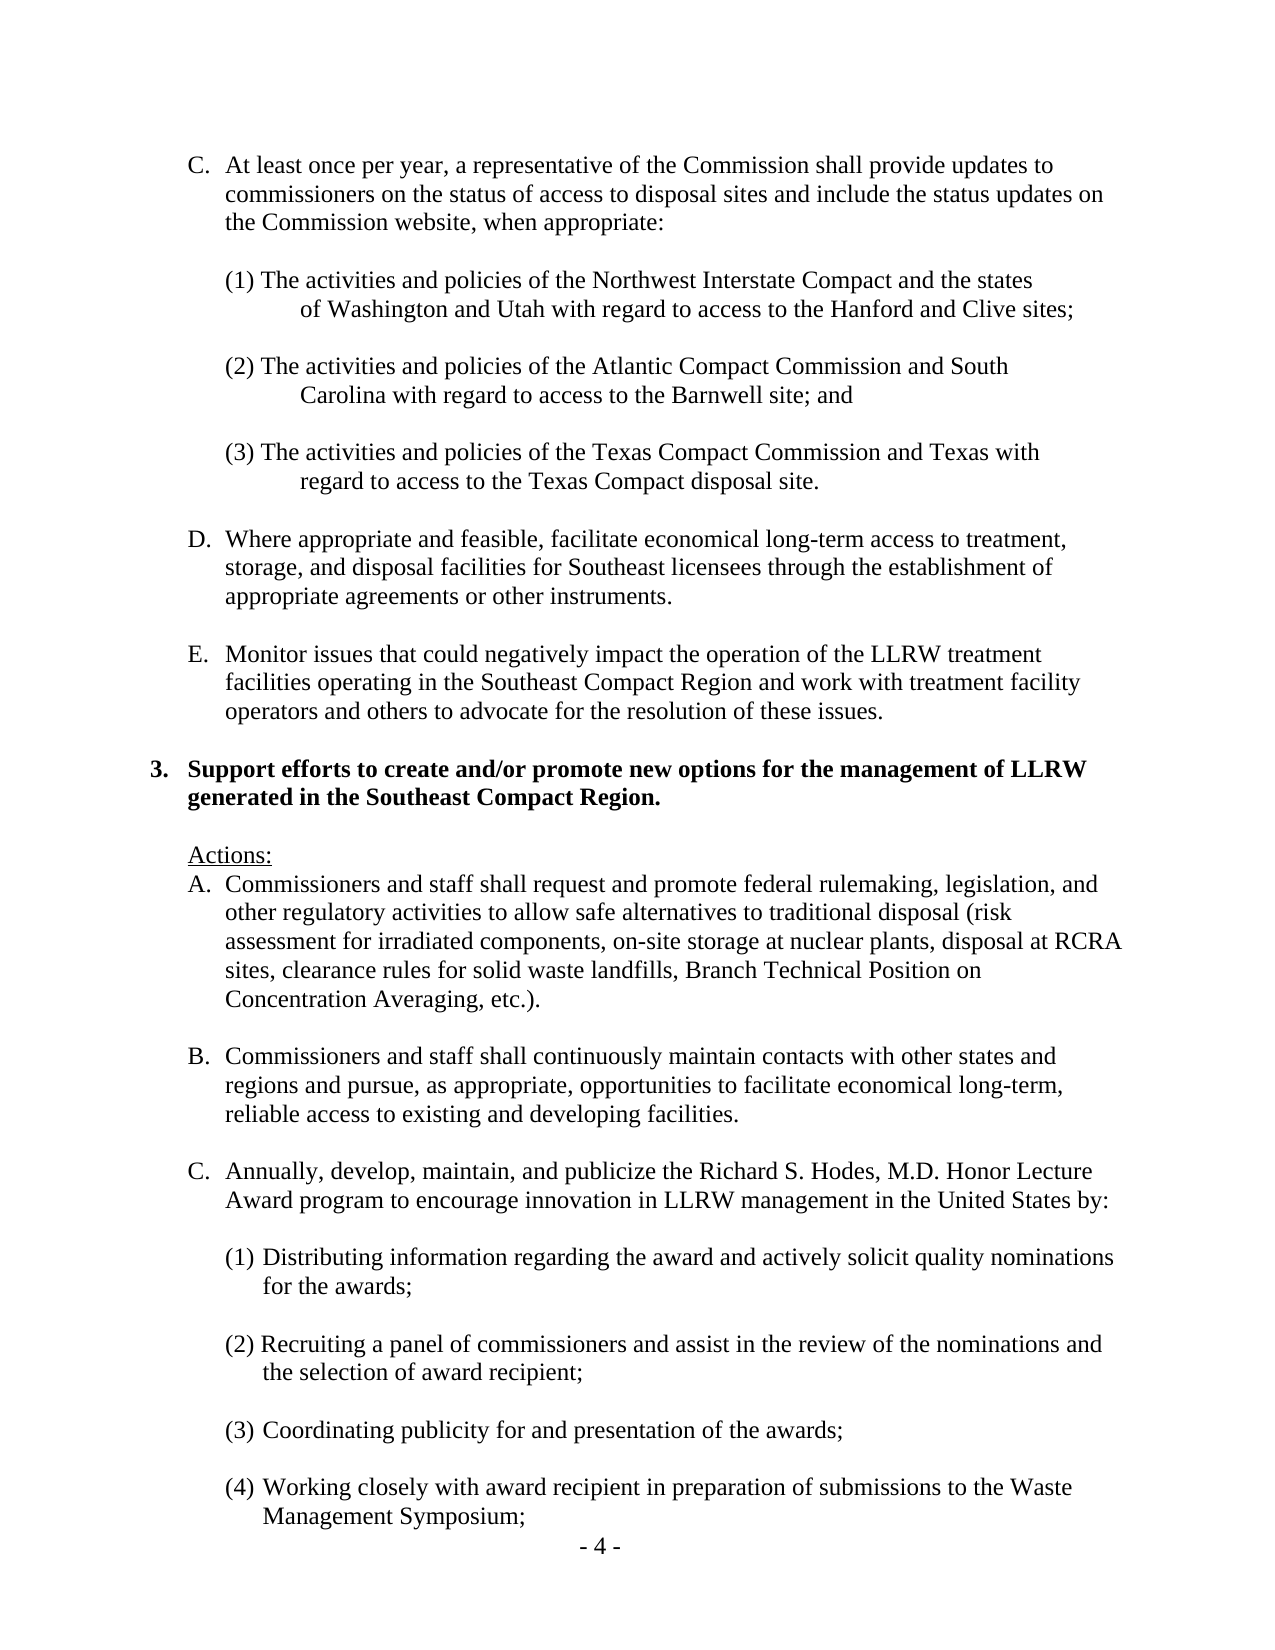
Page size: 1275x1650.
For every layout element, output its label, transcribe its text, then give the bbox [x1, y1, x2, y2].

text A. Commissioners and staff shall request and promote federal rulemaking, legislation, and other regulatory activities to allow safe alternatives to traditional disposal (risk assessment for irradiated components, on-site storage at nuclear plants, disposal at RCRA sites, clearance rules for solid waste landfills, Branch Technical Position on Concentration Averaging, etc.). [150, 869, 1125, 1012]
text (3) Coordinating publicity for and presentation of the awards; [225, 1415, 1125, 1444]
text C. Annually, develop, maintain, and publicize the Richard S. Hodes, M.D. Honor Lecture Award program to encourage innovation in LLRW management in the United States by: [187, 1156, 1125, 1214]
text D. Where appropriate and feasible, facilitate economical long-term access to treatment, storage, and disposal facilities for Southeast licensees through the establishment of appropriate agreements or other instruments. [150, 524, 1125, 610]
text (2) Recruiting a panel of commissioners and assist in the review of the nominations and the selection of award recipient; [225, 1329, 1125, 1386]
text (1) Distributing information regarding the award and actively solicit quality nominations for the awards; [225, 1242, 1125, 1300]
text (2) The activities and policies of the Atlantic Compact Commission and South Carolina with regard to access to the Barnwell site; and [75, 351, 1125, 409]
text (4) Working closely with award recipient in preparation of submissions to the Waste Management Symposium; [225, 1472, 1125, 1530]
text Actions: [75, 840, 1125, 869]
text (3) The activities and policies of the Texas Compact Commission and Texas with regard to access to the Texas Compact disposal site. [75, 437, 1125, 495]
text (1) The activities and policies of the Northwest Interstate Compact and the states of Washington and Utah with regard to access to the Hanford and Clive sites; [75, 265, 1125, 322]
text E. Monitor issues that could negatively impact the operation of the LLRW treatment facilities operating in the Southeast Compact Region and work with treatment facility operators and others to advocate for the resolution of these issues. [187, 639, 1125, 725]
text B. Commissioners and staff shall continuously maintain contacts with other states and regions and pursue, as appropriate, opportunities to facilitate economical long-term, reliable access to existing and developing facilities. [187, 1041, 1125, 1127]
text C. At least once per year, a representative of the Commission shall provide updates to commissioners on the status of access to disposal sites and include the status updates on the Commission website, when appropriate: [150, 150, 1125, 236]
text 3. Support efforts to create and/or promote new options for the management of LLRW generated in the Southeast Compact Region. [150, 754, 1125, 811]
